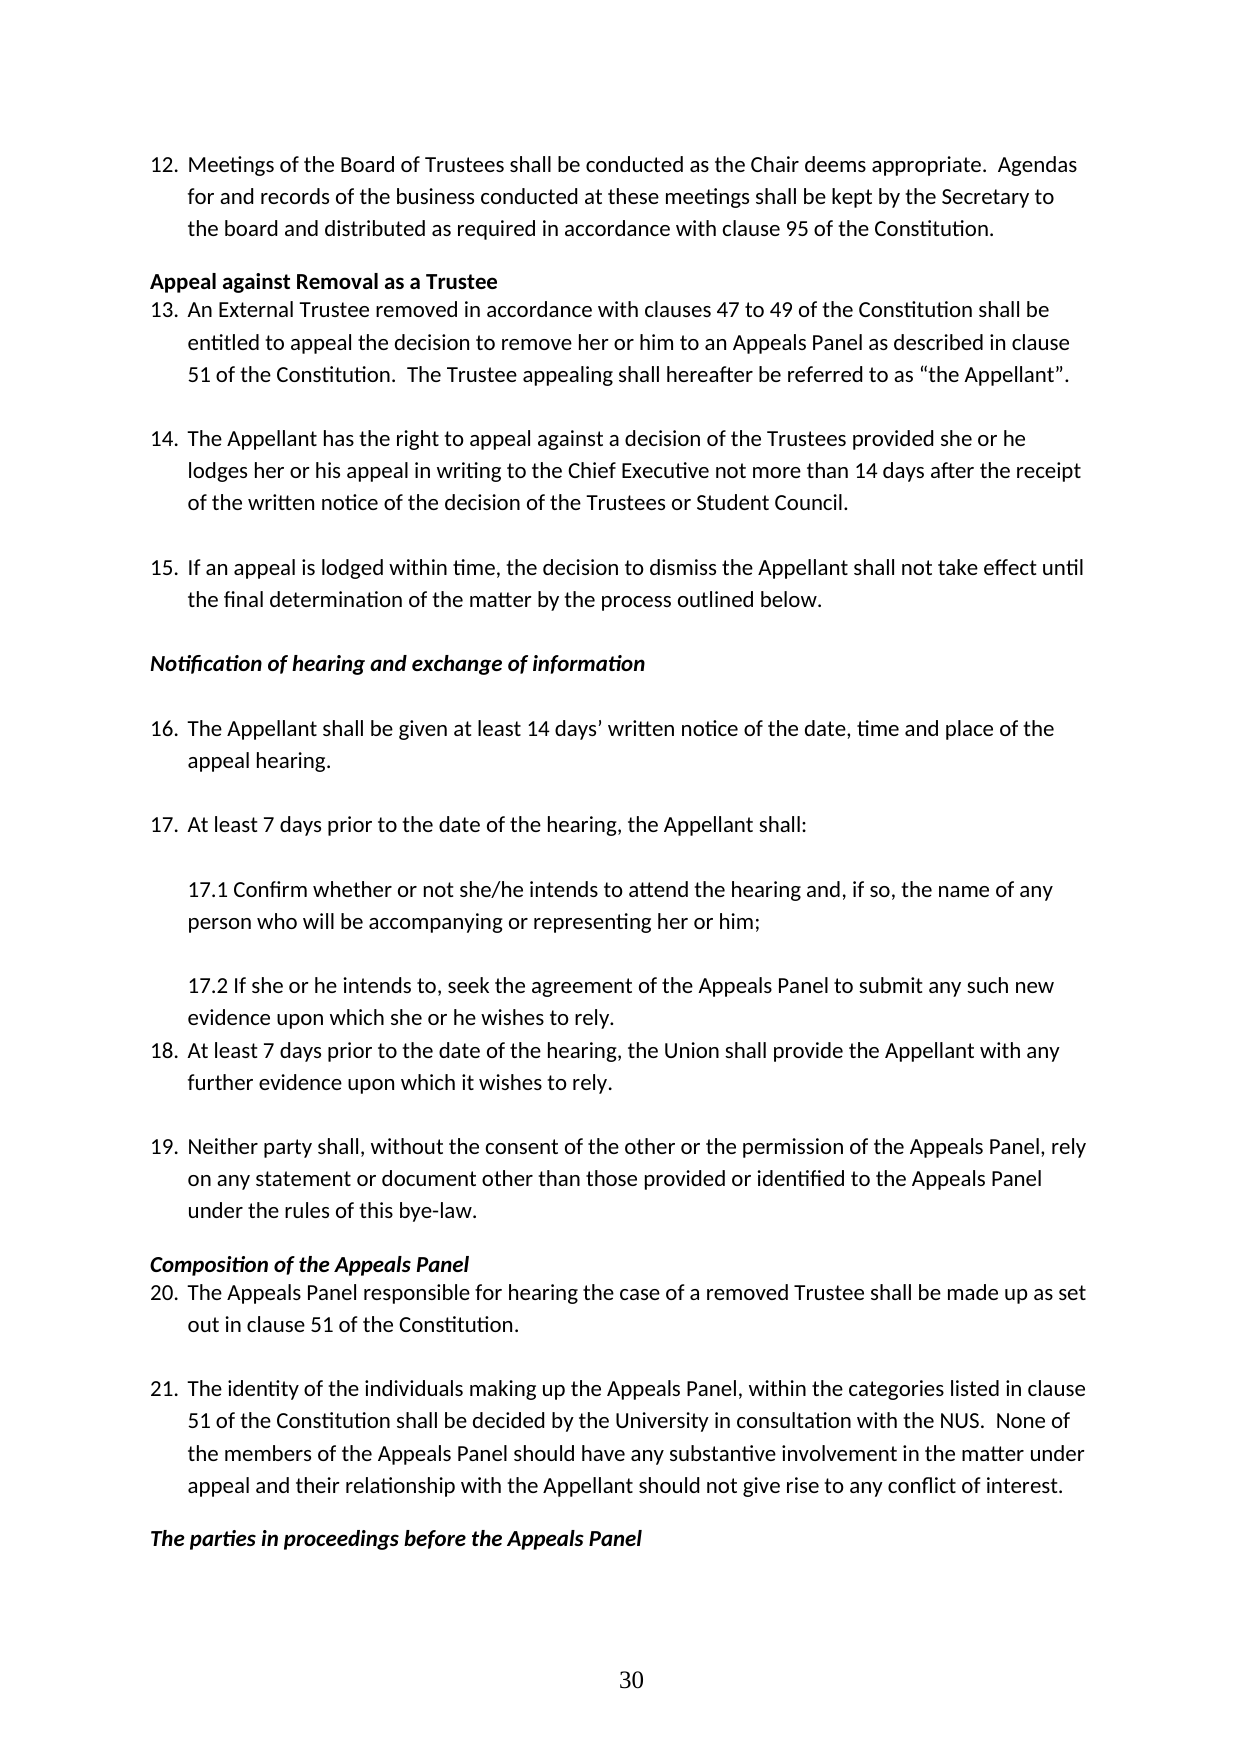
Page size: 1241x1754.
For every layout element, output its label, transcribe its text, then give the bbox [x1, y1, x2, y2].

list If an appeal is lodged within time, the decision to dismiss the Appellant shall not take effect until the final determination of the matter by the process outlined below. [150, 553, 1090, 613]
list The Appellant shall be given at least 14 days’ written notice of the date, time and place of the appeal hearing. [150, 714, 1090, 774]
list 17.2 If she or he intends to, seek the agreement of the Appeals Panel to submit any such new evidence upon which she or he wishes to rely. [187, 971, 1090, 1032]
list The identity of the individuals making up the Appeals Panel, within the categories listed in clause 51 of the Constitution shall be decided by the University in consultation with the NUS. None of the members of the Appeals Panel should have any substantive involvement in the matter under appeal and their relationship with the Appellant should not give rise to any conflict of interest. [150, 1374, 1090, 1499]
list 17.1 Confirm whether or not she/he intends to attend the hearing and, if so, the name of any person who will be accompanying or representing her or him; [187, 875, 1090, 935]
list Neither party shall, without the consent of the other or the permission of the Appeals Panel, rely on any statement or document other than those provided or identified to the Appeals Panel under the rules of this bye-law. [150, 1132, 1090, 1225]
list At least 7 days prior to the date of the hearing, the Appellant shall: [150, 810, 1090, 838]
list Notification of hearing and exchange of information [150, 649, 1090, 677]
text Composition of the Appeals Panel [150, 1250, 1090, 1278]
text Appeal against Removal as a Trustee [150, 267, 1090, 295]
list The Appellant has the right to appeal against a decision of the Trustees provided she or he lodges her or his appeal in writing to the Chief Executive not more than 14 days after the receipt of the written notice of the decision of the Trustees or Student Council. [150, 424, 1090, 517]
list Meetings of the Board of Trustees shall be conducted as the Chair deems appropriate. Agendas for and records of the business conducted at these meetings shall be kept by the Secretary to the board and distributed as required in accordance with clause 95 of the Constitution. [150, 150, 1090, 242]
list At least 7 days prior to the date of the hearing, the Union shall provide the Appellant with any further evidence upon which it wishes to rely. [150, 1036, 1090, 1096]
list The Appeals Panel responsible for hearing the case of a removed Trustee shall be made up as set out in clause 51 of the Constitution. [150, 1278, 1090, 1338]
text The parties in proceedings before the Appeals Panel [150, 1524, 1090, 1552]
list An External Trustee removed in accordance with clauses 47 to 49 of the Constitution shall be entitled to appeal the decision to remove her or him to an Appeals Panel as described in clause 51 of the Constitution. The Trustee appealing shall hereafter be referred to as “the Appellant”. [150, 295, 1090, 388]
